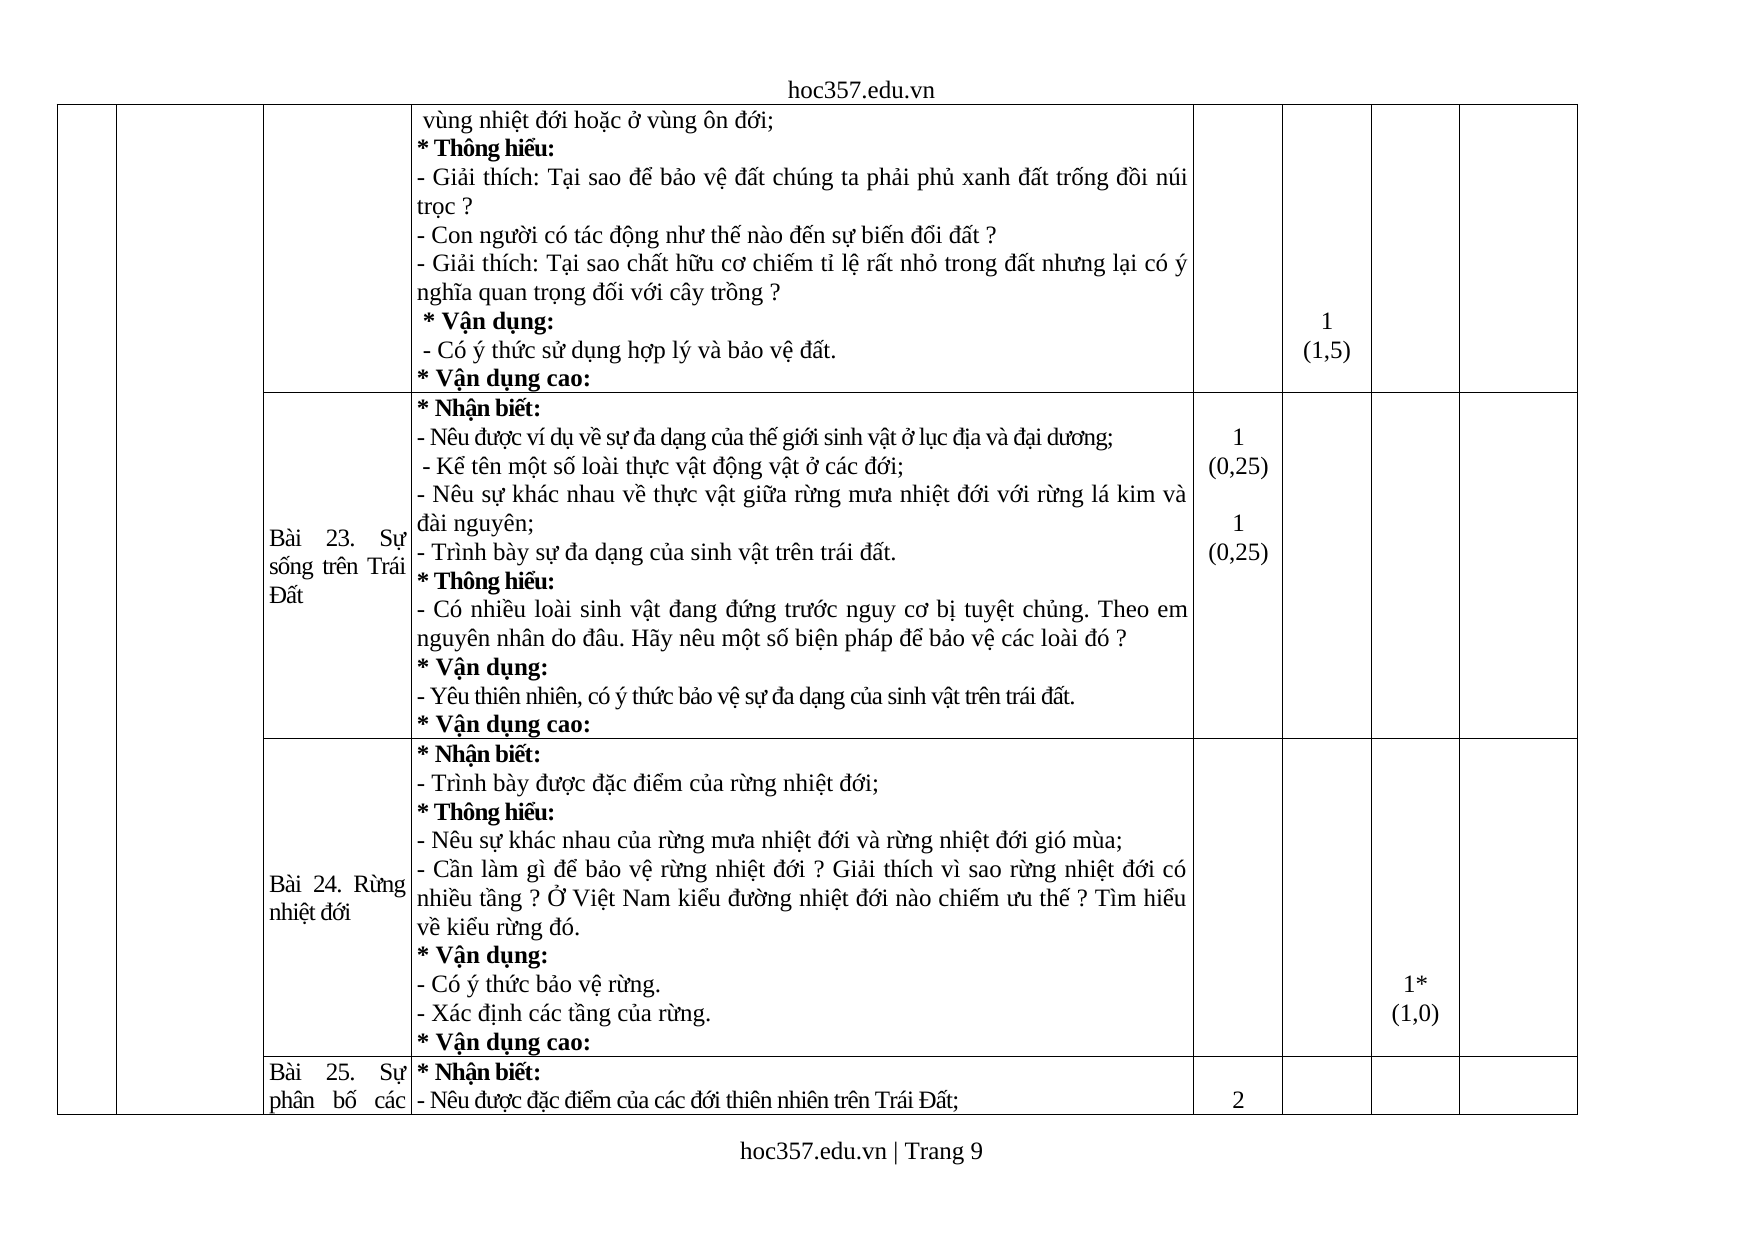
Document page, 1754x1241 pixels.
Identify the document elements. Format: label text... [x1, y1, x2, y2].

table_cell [412, 105, 1193, 392]
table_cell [412, 1057, 1193, 1114]
table_cell [1283, 393, 1371, 738]
table_cell [1460, 1057, 1577, 1114]
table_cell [264, 1057, 411, 1114]
table_cell [1194, 739, 1282, 1056]
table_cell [264, 105, 411, 392]
table_cell [1283, 739, 1371, 1056]
table_cell [1194, 105, 1282, 392]
table_cell Bài 23. Sự sống trên Trái Đất [264, 393, 411, 738]
table_cell [1460, 739, 1577, 1056]
table_cell [1460, 105, 1577, 392]
table_cell 3 [58, 105, 116, 1114]
table_cell [1283, 1057, 1371, 1114]
table_cell 1* (1,0) [1372, 739, 1459, 1056]
table_cell [1372, 105, 1459, 392]
table_cell Bài 24. Rừng nhiệt đới [264, 739, 411, 1056]
table_cell [1372, 1057, 1459, 1114]
table_cell [1372, 393, 1459, 738]
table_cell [117, 105, 263, 1114]
table_cell 1 (1,5) [1283, 105, 1371, 392]
table_cell 2 (0,5) [1194, 1057, 1282, 1114]
table_cell * Nhận biết: - Trình bày được đặc điểm của rừng nhiệt đới; * Thông hiểu: - Nêu sự khác nhau của rừng mưa nhiệt đới và rừng nhiệt đới gió mùa; - Cần làm gì để bảo vệ rừng nhiệt đới ? Giải thích vì sao rừng nhiệt đới có nhiều tầng ? Ở Việt Nam kiểu đường nhiệt đới nào chiếm ưu thế ? Tìm hiểu về kiểu rừng đó. * Vận dụng: - Có ý thức bảo vệ rừng. - Xác định các tầng của rừng. * Vận dụng cao: [412, 739, 1193, 1056]
table_cell 1 (0,25) 1 (0,25) [1194, 393, 1282, 738]
table_cell [1460, 393, 1577, 738]
table_cell * Nhận biết: - Nêu được ví dụ về sự đa dạng của thế giới sinh vật ở lục địa và đại dương; - Kể tên một số loài thực vật động vật ở các đới; - Nêu sự khác nhau về thực vật giữa rừng mưa nhiệt đới với rừng lá kim và đài nguyên; - Trình bày sự đa dạng của sinh vật trên trái đất. * Thông hiểu: - Có nhiều loài sinh vật đang đứng trước nguy cơ bị tuyệt chủng. Theo em nguyên nhân do đâu. Hãy nêu một số biện pháp để bảo vệ các loài đó ? * Vận dụng: - Yêu thiên nhiên, có ý thức bảo vệ sự đa dạng của sinh vật trên trái đất. * Vận dụng cao: [412, 393, 1193, 738]
